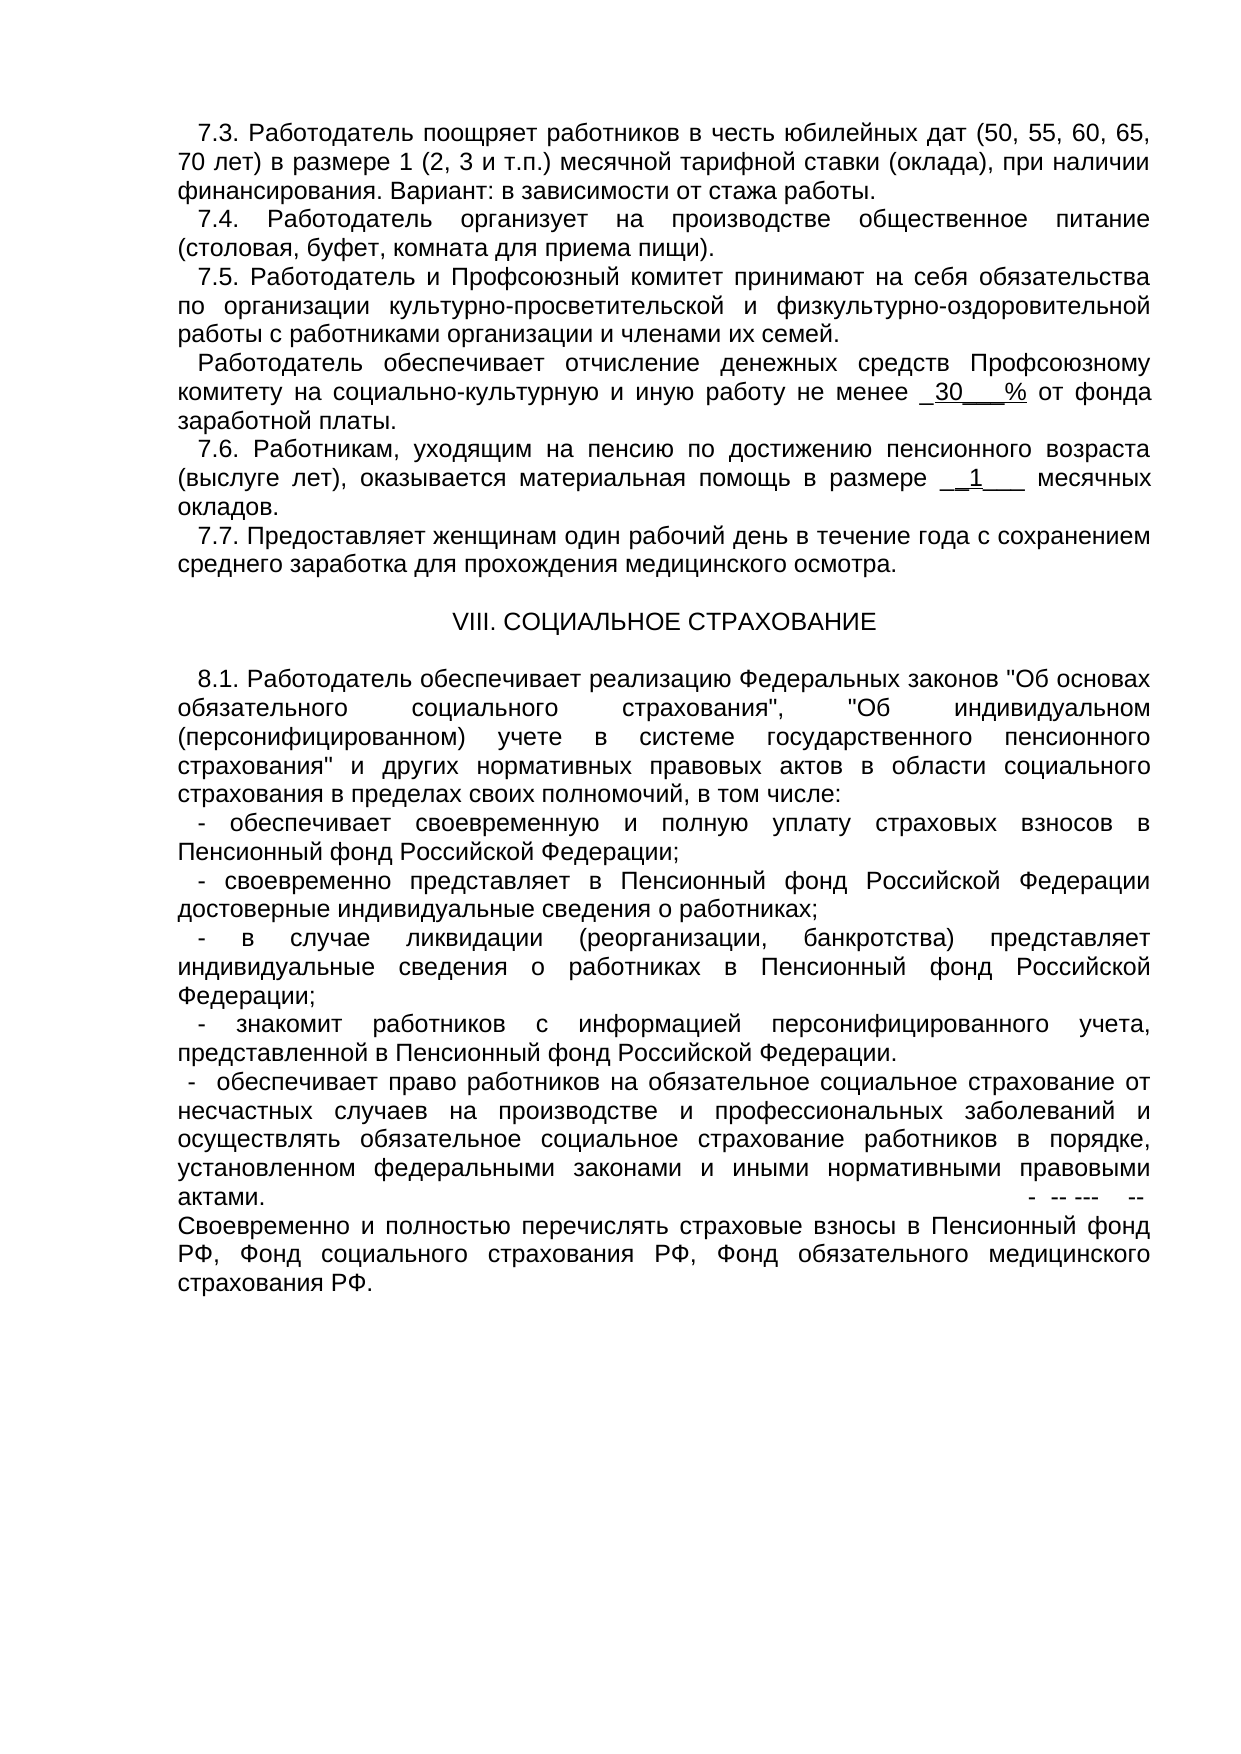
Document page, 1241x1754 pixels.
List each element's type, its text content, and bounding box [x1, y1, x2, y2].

text - обеспечивает право работников на обязательное социальное страхование от несчастных случаев на производстве и профессиональных заболеваний и осуществлять обязательное социальное страхование работников в порядке, установленном федеральными законами и иными нормативными правовыми актами. - -- --- --Своевременно и полностью перечислять страховые взносы в Пенсионный фонд РФ, Фонд социального страхования РФ, Фонд обязательного медицинского страхования РФ. [177, 1067, 1152, 1297]
text 7.7. Предоставляет женщинам один рабочий день в течение года с сохранением среднего заработка для прохождения медицинского осмотра. [177, 521, 1152, 578]
text - обеспечивает своевременную и полную уплату страховых взносов в Пенсионный фонд Российской Федерации; [177, 808, 1152, 866]
text 7.6. Работникам, уходящим на пенсию по достижению пенсионного возраста (выслуге лет), оказывается материальная помощь в размере __1___ месячных окладов. [177, 434, 1152, 521]
text 8.1. Работодатель обеспечивает реализацию Федеральных законов "Об основах обязательного социального страхования", "Об индивидуальном (персонифицированном) учете в системе государственного пенсионного страхования" и других нормативных правовых актов в области социального страхования в пределах своих полномочий, в том числе: [177, 664, 1152, 808]
text - знакомит работников с информацией персонифицированного учета, представленной в Пенсионный фонд Российской Федерации. [177, 1009, 1152, 1067]
text 7.5. Работодатель и Профсоюзный комитет принимают на себя обязательства по организации культурно-просветительской и физкультурно-оздоровительной работы с работниками организации и членами их семей. [177, 262, 1152, 348]
text Работодатель обеспечивает отчисление денежных средств Профсоюзному комитету на социально-культурную и иную работу не менее _30___% от фонда заработной платы. [177, 348, 1152, 434]
text 7.3. Работодатель поощряет работников в честь юбилейных дат (50, 55, 60, 65, 70 лет) в размере 1 (2, 3 и т.п.) месячной тарифной ставки (оклада), при наличии финансирования. Вариант: в зависимости от стажа работы. [177, 118, 1152, 204]
text - своевременно представляет в Пенсионный фонд Российской Федерации достоверные индивидуальные сведения о работниках; [177, 866, 1152, 923]
text VIII. СОЦИАЛЬНОЕ СТРАХОВАНИЕ [177, 607, 1152, 636]
text - в случае ликвидации (реорганизации, банкротства) представляет индивидуальные сведения о работниках в Пенсионный фонд Российской Федерации; [177, 923, 1152, 1009]
text 7.4. Работодатель организует на производстве общественное питание (столовая, буфет, комната для приема пищи). [177, 204, 1152, 262]
